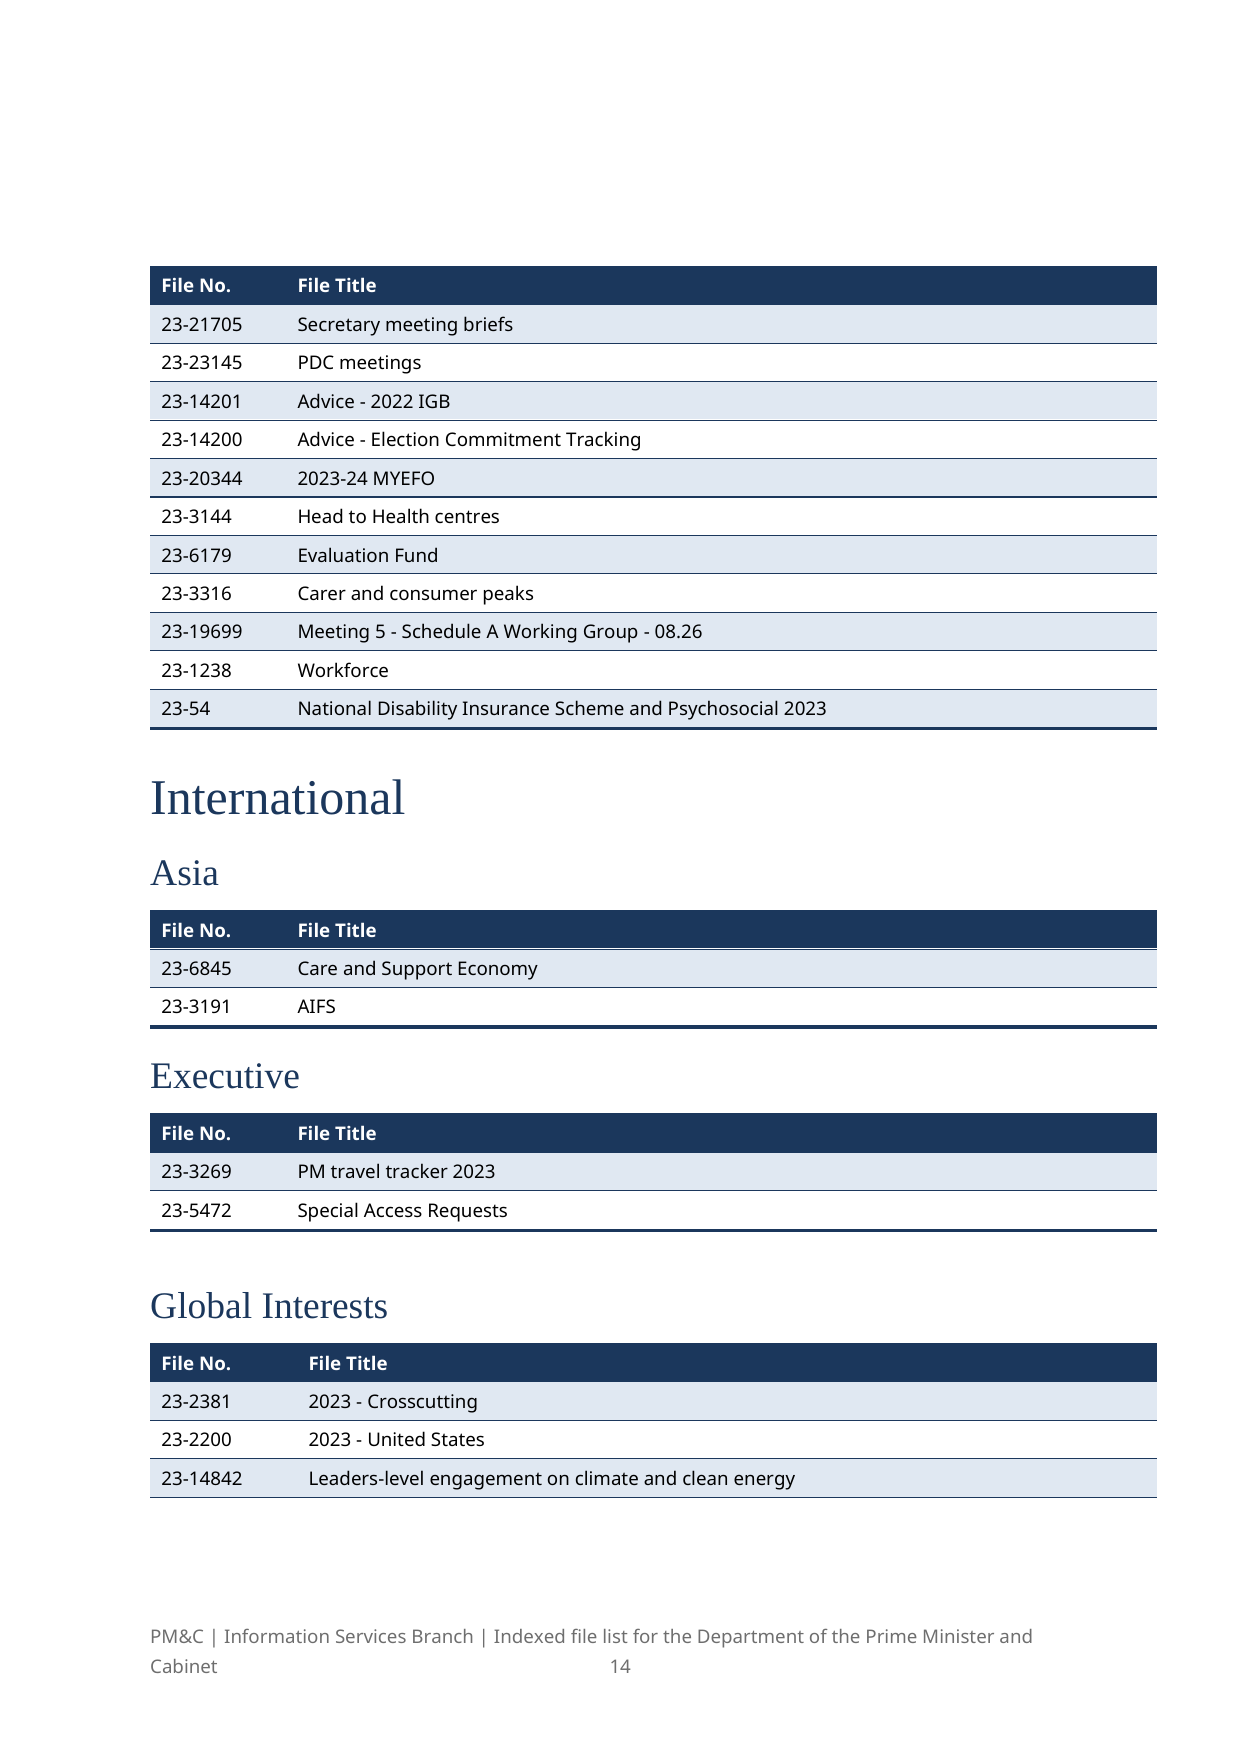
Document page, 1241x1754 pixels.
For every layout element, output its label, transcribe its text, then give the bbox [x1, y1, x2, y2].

table_cell 23-19699 [150, 613, 286, 650]
table_cell 23-3144 [150, 498, 286, 535]
table_header File No. [150, 267, 286, 304]
table_header File Title [286, 267, 1157, 304]
table_header File Title [297, 1344, 1157, 1381]
subtitle Global Interests [150, 1283, 1090, 1326]
table_cell Meeting 5 - Schedule A Working Group - 08.26 [286, 613, 1157, 650]
table_cell Advice - 2022 IGB [286, 382, 1157, 419]
table_header File No. [150, 1114, 286, 1152]
table_cell 23-5472 [150, 1191, 286, 1228]
table_header File Title [286, 1114, 1157, 1152]
table_cell 23-3269 [150, 1153, 286, 1190]
table_cell 23-23145 [150, 344, 286, 381]
table_cell 23-2200 [150, 1421, 297, 1458]
table_cell PM travel tracker 2023 [286, 1153, 1157, 1190]
table_cell 23-14200 [150, 421, 286, 458]
table_cell Carer and consumer peaks [286, 574, 1157, 612]
table_cell 23-2381 [150, 1382, 297, 1420]
table_cell 23-6179 [150, 536, 286, 573]
table_cell 2023 - Crosscutting [297, 1382, 1157, 1420]
table_cell 23-3316 [150, 574, 286, 612]
table_header File No. [150, 911, 286, 948]
table_cell 2023 - United States [297, 1421, 1157, 1458]
table_cell Leaders-level engagement on climate and clean energy [297, 1459, 1157, 1497]
subtitle Asia [150, 850, 1090, 893]
table_cell Head to Health centres [286, 498, 1157, 535]
table_cell Evaluation Fund [286, 536, 1157, 573]
table_cell 23-3191 [150, 988, 286, 1025]
table_cell AIFS [286, 988, 1157, 1025]
table_cell Advice - Election Commitment Tracking [286, 421, 1157, 458]
table_cell PDC meetings [286, 344, 1157, 381]
table_cell Care and Support Economy [286, 950, 1157, 987]
table_header File No. [150, 1344, 297, 1381]
table_cell National Disability Insurance Scheme and Psychosocial 2023 [286, 690, 1157, 727]
table_header File Title [286, 911, 1157, 948]
table_cell 2023-24 MYEFO [286, 459, 1157, 496]
table_cell Special Access Requests [286, 1191, 1157, 1228]
table_cell Workforce [286, 651, 1157, 689]
table_cell 23-14842 [150, 1459, 297, 1497]
subtitle International [150, 768, 1090, 825]
table_cell 23-14201 [150, 382, 286, 419]
subtitle Executive [150, 1053, 1090, 1097]
table_cell 23-20344 [150, 459, 286, 496]
table_cell 23-21705 [150, 305, 286, 343]
table_cell 23-1238 [150, 651, 286, 689]
table_cell 23-54 [150, 690, 286, 727]
table_cell Secretary meeting briefs [286, 305, 1157, 343]
table_cell 23-6845 [150, 950, 286, 987]
